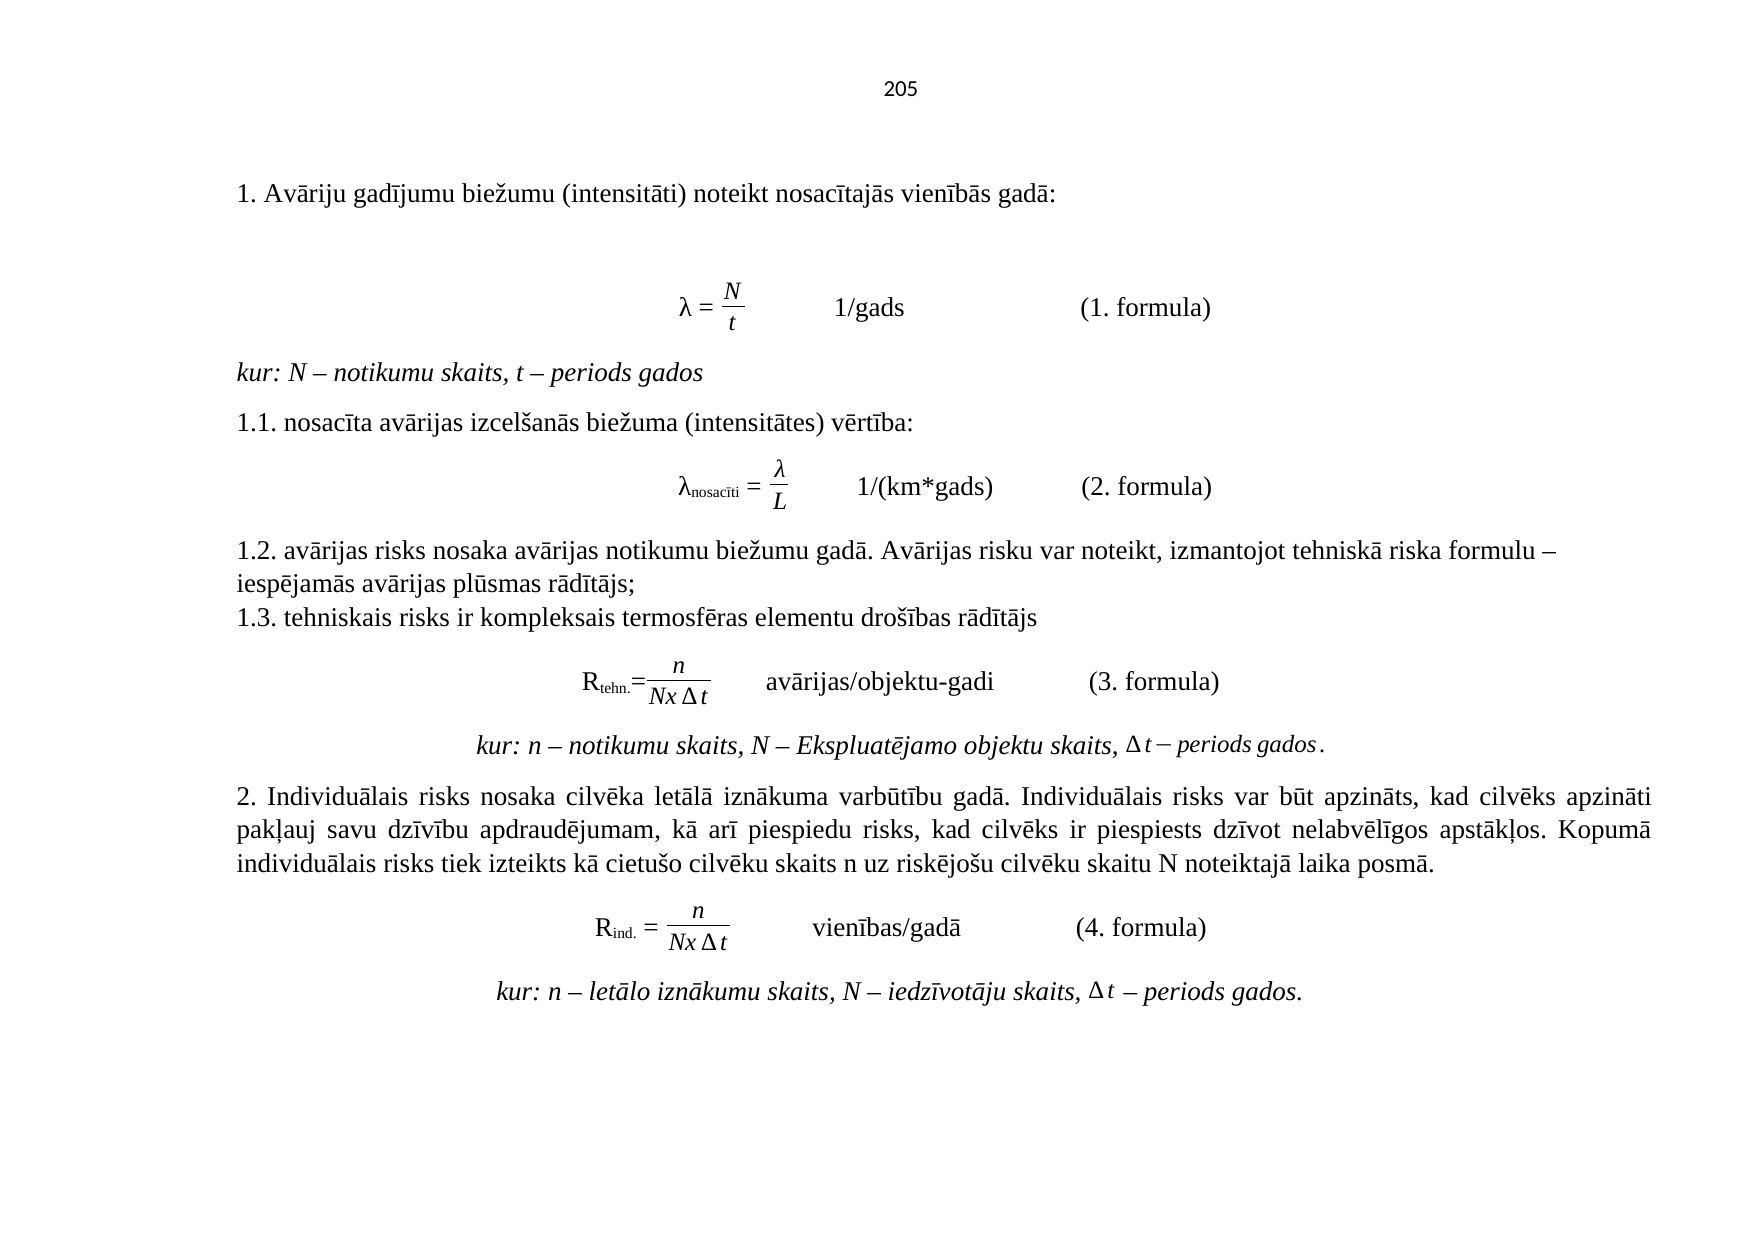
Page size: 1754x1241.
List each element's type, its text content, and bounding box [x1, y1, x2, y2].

text Rtehn.= avārijas/objektu-gadi (3. formula) [148, 651, 1654, 710]
list λ = 1/gads (1. formula) [236, 278, 1654, 337]
list 1.3. tehniskais risks ir kompleksais termosfēras elementu drošības rādītājs [236, 601, 1654, 632]
text kur: n – letālo iznākumu skaits, N – iedzīvotāju skaits, – periods gados. [148, 975, 1654, 1006]
text 1. Avāriju gadījumu biežumu (intensitāti) noteikt nosacītajās vienībās gadā: [236, 177, 1654, 208]
text kur: N – notikumu skaits, t – periods gados [148, 356, 1654, 387]
list 2. Individuālais risks nosaka cilvēka letālā iznākuma varbūtību gadā. Individuālais risks var būt apzināts, kad cilvēks apzināti pakļauj savu dzīvību apdraudējumam, kā arī piespiedu risks, kad cilvēks ir piespiests dzīvot nelabvēlīgos apstākļos. Kopumā individuālais risks tiek izteikts kā cietušo cilvēku skaits n uz riskējošu cilvēku skaitu N noteiktajā laika posmā. [236, 779, 1654, 878]
list 1.2. avārijas risks nosaka avārijas notikumu biežumu gadā. Avārijas risku var noteikt, izmantojot tehniskā riska formulu – iespējamās avārijas plūsmas rādītājs; [236, 534, 1654, 599]
text 1.1. nosacīta avārijas izcelšanās biežuma (intensitātes) vērtība: [148, 406, 1654, 437]
text λnosacīti = 1/(km*gads) (2. formula) [148, 456, 1654, 515]
text Rind. = vienības/gadā (4. formula) [148, 897, 1654, 956]
text kur: n – notikumu skaits, N – Ekspluatējamo objektu skaits, [148, 729, 1654, 761]
